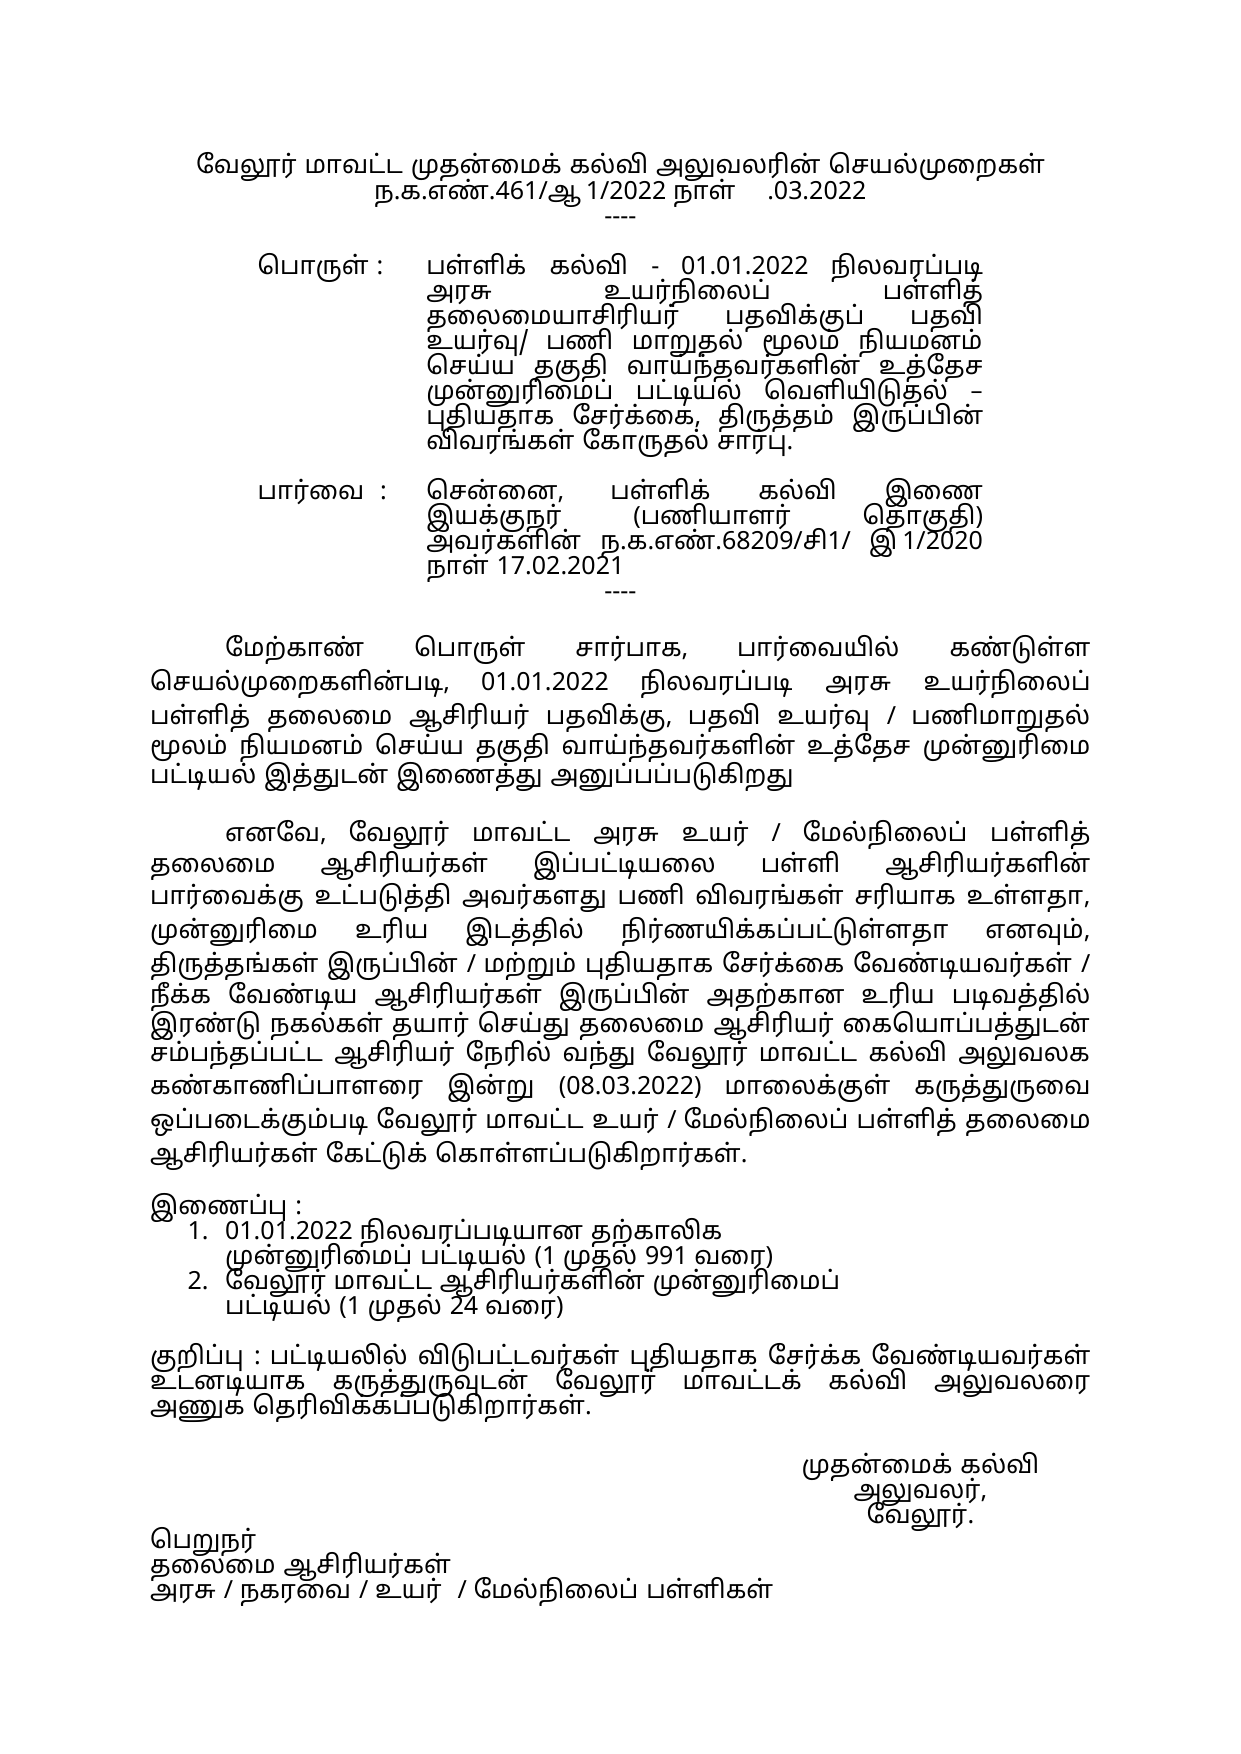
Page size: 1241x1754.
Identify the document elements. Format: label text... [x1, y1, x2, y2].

table_header பள்ளிக் கல்வி - 01.01.2022 நிலவரப்படி அரசு உயர்நிலைப் பள்ளித் தலைமையாசிரியர் பதவிக்குப் பதவி உயர்வு/ பணி மாறுதல் மூலம் நியமனம் செய்ய தகுதி வாய்ந்தவர்களின் உத்தேச முன்னுரிமைப் பட்டியல் வெளியிடுதல் – புதியதாக சேர்க்கை, திருத்தம் இருப்பின் விவரங்கள் கோருதல் சார்பு. [415, 254, 994, 479]
text அரசு / நகரவை / உயர் / மேல்நிலைப் பள்ளிகள் [150, 1579, 554, 1604]
text அரசு / நகரவை / உயர் / மேல்நிலைப் பள்ளிகள் [541, 1579, 1090, 1604]
text வேலூர் மாவட்ட முதன்மைக் கல்வி அலுவலரின் செயல்முறைகள் [150, 150, 1090, 179]
text ---- [150, 579, 1090, 604]
table_cell சென்னை, பள்ளிக் கல்வி இணை இயக்குநர் (பணியாளர் தொகுதி) அவர்களின் ந.க.எண்.68209/சி1/ இ1/2020 நாள் 17.02.2021 [415, 479, 994, 579]
list 01.01.2022 நிலவரப்படியான தற்காலிக [362, 1220, 1090, 1245]
list 01.01.2022 நிலவரப்படியான தற்காலிக [187, 1220, 375, 1245]
table_header பொருள் : [246, 254, 415, 479]
text குறிப்பு : பட்டியலில் விடுபட்டவர்கள் புதியதாக சேர்க்க வேண்டியவர்கள் உடனடியாக கருத்துருவுடன் வேலூர் மாவட்டக் கல்வி அலுவலரை அணுக தெரிவிக்கப்படுகிறார்கள். [150, 1345, 1090, 1420]
text முதன்மைக் கல்வி அலுவலர், [750, 1454, 1090, 1504]
list பட்டியல் (1 முதல் 24 வரை) [225, 1295, 1090, 1320]
text பெறுநர் [150, 1529, 1090, 1554]
text முன்னுரிமைப் பட்டியல் (1 முதல் 991 வரை) [150, 1245, 1090, 1270]
text வேலூர். [750, 1504, 1090, 1529]
text எனவே, வேலூர் மாவட்ட அரசு உயர் / மேல்நிலைப் பள்ளித் தலைமை ஆசிரியர்கள் இப்பட்டியலை பள்ளி ஆசிரியர்களின் பார்வைக்கு உட்படுத்தி அவர்களது பணி விவரங்கள் சரியாக உள்ளதா, முன்னுரிமை உரிய இடத்தில் நிர்ணயிக்கப்பட்டுள்ளதா எனவும், திருத்தங்கள் இருப்பின் / மற்றும் புதியதாக சேர்க்கை வேண்டியவர்கள் / நீக்க வேண்டிய ஆசிரியர்கள் இருப்பின் அதற்கான உரிய படிவத்தில் இரண்டு நகல்கள் தயார் செய்து தலைமை ஆசிரியர் கையொப்பத்துடன் சம்பந்தப்பட்ட ஆசிரியர் நேரில் வந்து வேலூர் மாவட்ட கல்வி அலுவலக கண்காணிப்பாளரை இன்று (08.03.2022) மாலைக்குள் கருத்துருவை ஒப்படைக்கும்படி வேலூர் மாவட்ட உயர் / மேல்நிலைப் பள்ளித் தலைமை ஆசிரியர்கள் கேட்டுக் கொள்ளப்படுகிறார்கள். [150, 815, 1090, 1170]
list வேலூர் மாவட்ட ஆசிரியர்களின் முன்னுரிமைப் [187, 1270, 1090, 1295]
text இணைப்பு : [154, 1195, 1090, 1220]
text தலைமை ஆசிரியர்கள் [150, 1554, 1090, 1579]
text மேற்காண் பொருள் சார்பாக, பார்வையில் கண்டுள்ள செயல்முறைகளின்படி, 01.01.2022 நிலவரப்படி அரசு உயர்நிலைப் பள்ளித் தலைமை ஆசிரியர் பதவிக்கு, பதவி உயர்வு / பணிமாறுதல் மூலம் நியமனம் செய்ய தகுதி வாய்ந்தவர்களின் உத்தேச முன்னுரிமை பட்டியல் இத்துடன் இணைத்து அனுப்பப்படுகிறது [150, 629, 1090, 790]
text ---- [150, 204, 1090, 229]
table_cell பார்வை : [246, 479, 415, 579]
text ந.க.எண்.461/ஆ1/2022 நாள் .03.2022 [150, 179, 1090, 204]
